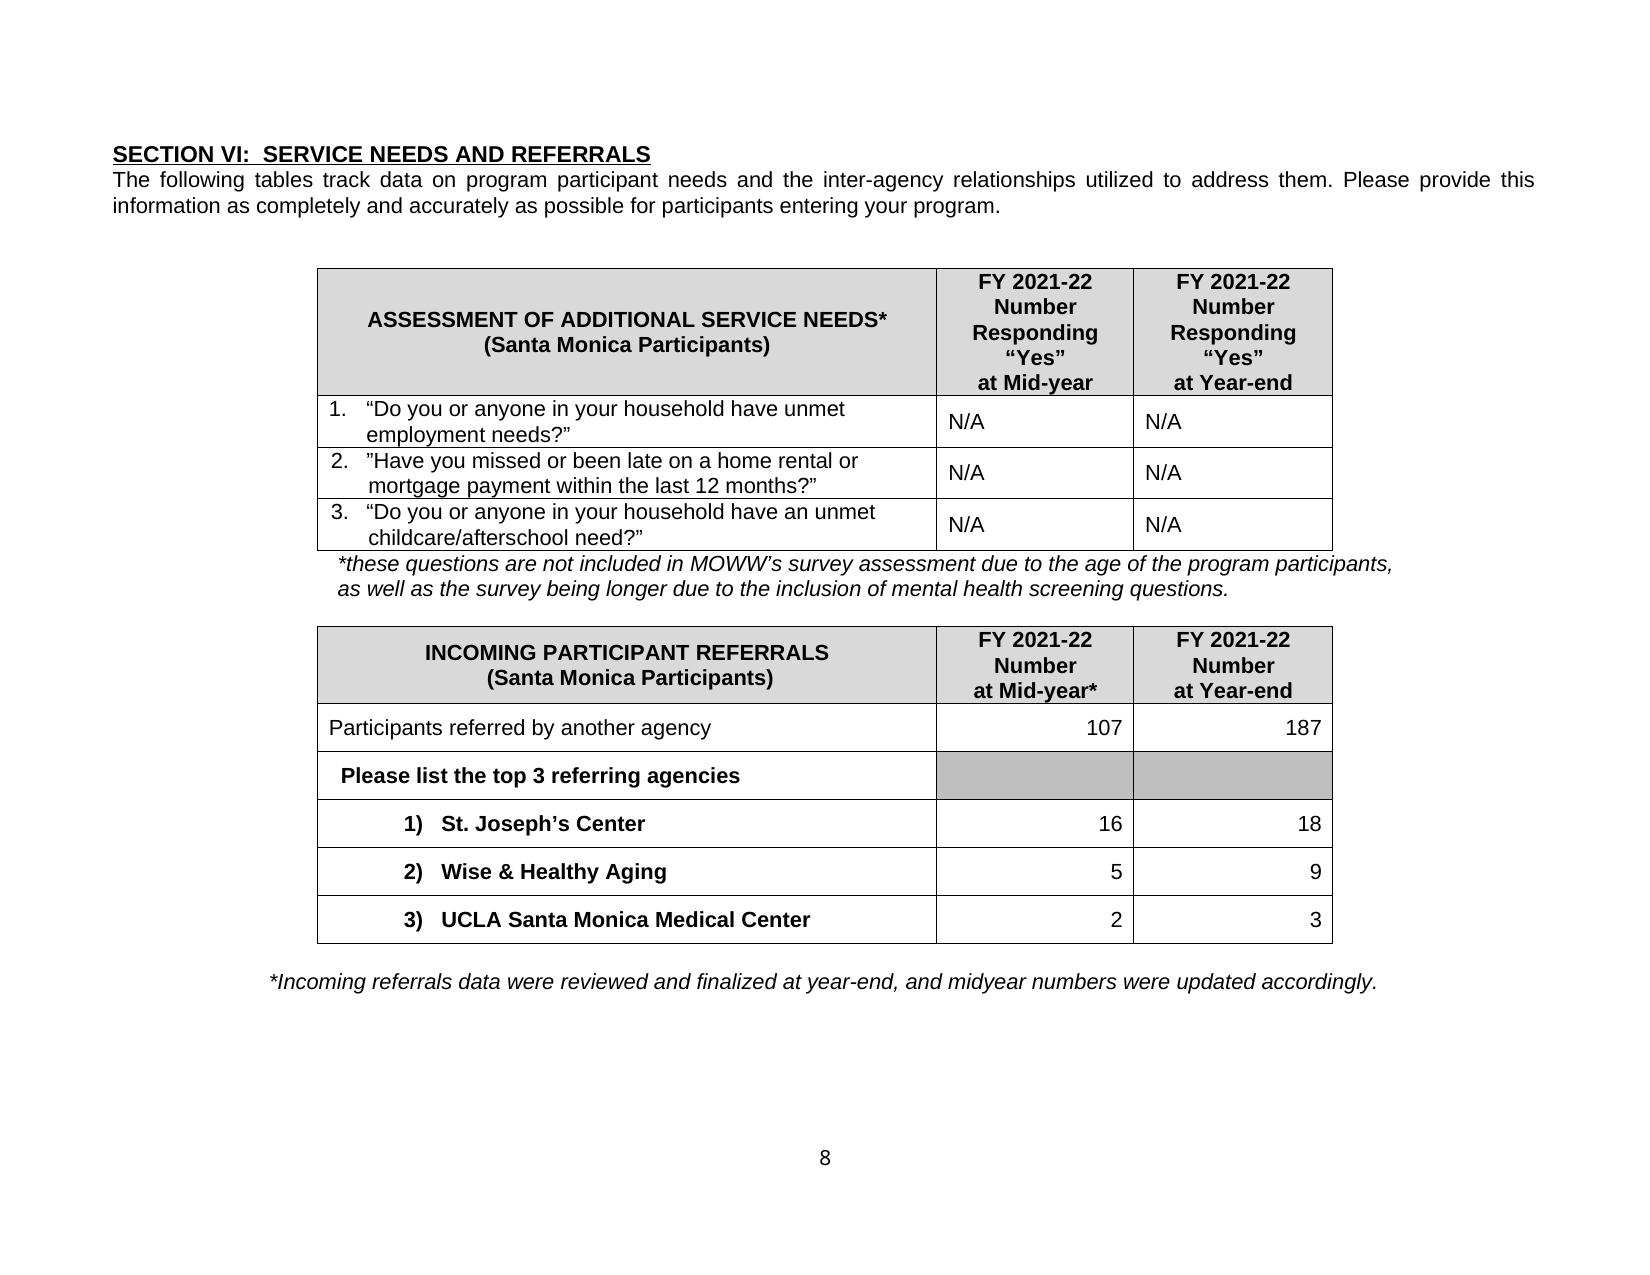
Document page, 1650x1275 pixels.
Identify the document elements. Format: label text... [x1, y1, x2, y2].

table_cell Participants referred by another agency [318, 704, 936, 751]
table_header ASSESSMENT OF ADDITIONAL SERVICE NEEDS* (Santa Monica Participants) [318, 269, 936, 395]
table_header FY 2021-22 Number at Year-end [1134, 627, 1332, 703]
table_cell Wise & Healthy Aging [318, 848, 936, 894]
table_cell N/A [937, 396, 1133, 447]
text *Incoming referrals data were reviewed and finalized at year-end, and midyear numbers were updated accordingly. [112, 969, 1537, 994]
text SECTION VI: SERVICE NEEDS AND REFERRALS [112, 141, 1537, 167]
table_cell 3 [1134, 896, 1332, 942]
table_cell N/A [1134, 448, 1332, 498]
table_header INCOMING PARTICIPANT REFERRALS (Santa Monica Participants) [318, 627, 936, 703]
table_cell [937, 752, 1133, 799]
table_cell 16 [937, 800, 1133, 847]
table_cell 107 [937, 704, 1133, 751]
text The following tables track data on program participant needs and the inter-agency relationships utilized to address them. Please provide this information as completely and accurately as possible for participants entering your program. [112, 167, 1537, 218]
table_header FY 2021-22 Number Responding “Yes” at Year-end [1134, 269, 1332, 395]
table_cell 5 [937, 848, 1133, 894]
table_cell N/A [1134, 499, 1332, 549]
table_cell N/A [1134, 396, 1332, 447]
table_cell “Do you or anyone in your household have an unmet childcare/afterschool need?” [318, 499, 936, 549]
table_cell 2 [937, 896, 1133, 942]
table_cell 9 [1134, 848, 1332, 894]
table_cell ”Have you missed or been late on a home rental or mortgage payment within the last 12 months?” [318, 448, 936, 498]
table_cell UCLA Santa Monica Medical Center [318, 896, 936, 942]
table_cell “Do you or anyone in your household have unmet employment needs?” [318, 396, 936, 447]
text as well as the survey being longer due to the inclusion of mental health screening questions. [337, 576, 1537, 601]
table_cell 187 [1134, 704, 1332, 751]
table_cell N/A [937, 499, 1133, 549]
text *these questions are not included in MOWW’s survey assessment due to the age of the program participants, [337, 551, 1537, 576]
table_cell Please list the top 3 referring agencies [318, 752, 936, 799]
table_cell [1134, 752, 1332, 799]
table_cell N/A [937, 448, 1133, 498]
table_header FY 2021-22 Number at Mid-year* [937, 627, 1133, 703]
table_header FY 2021-22 Number Responding “Yes” at Mid-year [937, 269, 1133, 395]
table_cell St. Joseph’s Center [318, 800, 936, 847]
table_cell 18 [1134, 800, 1332, 847]
